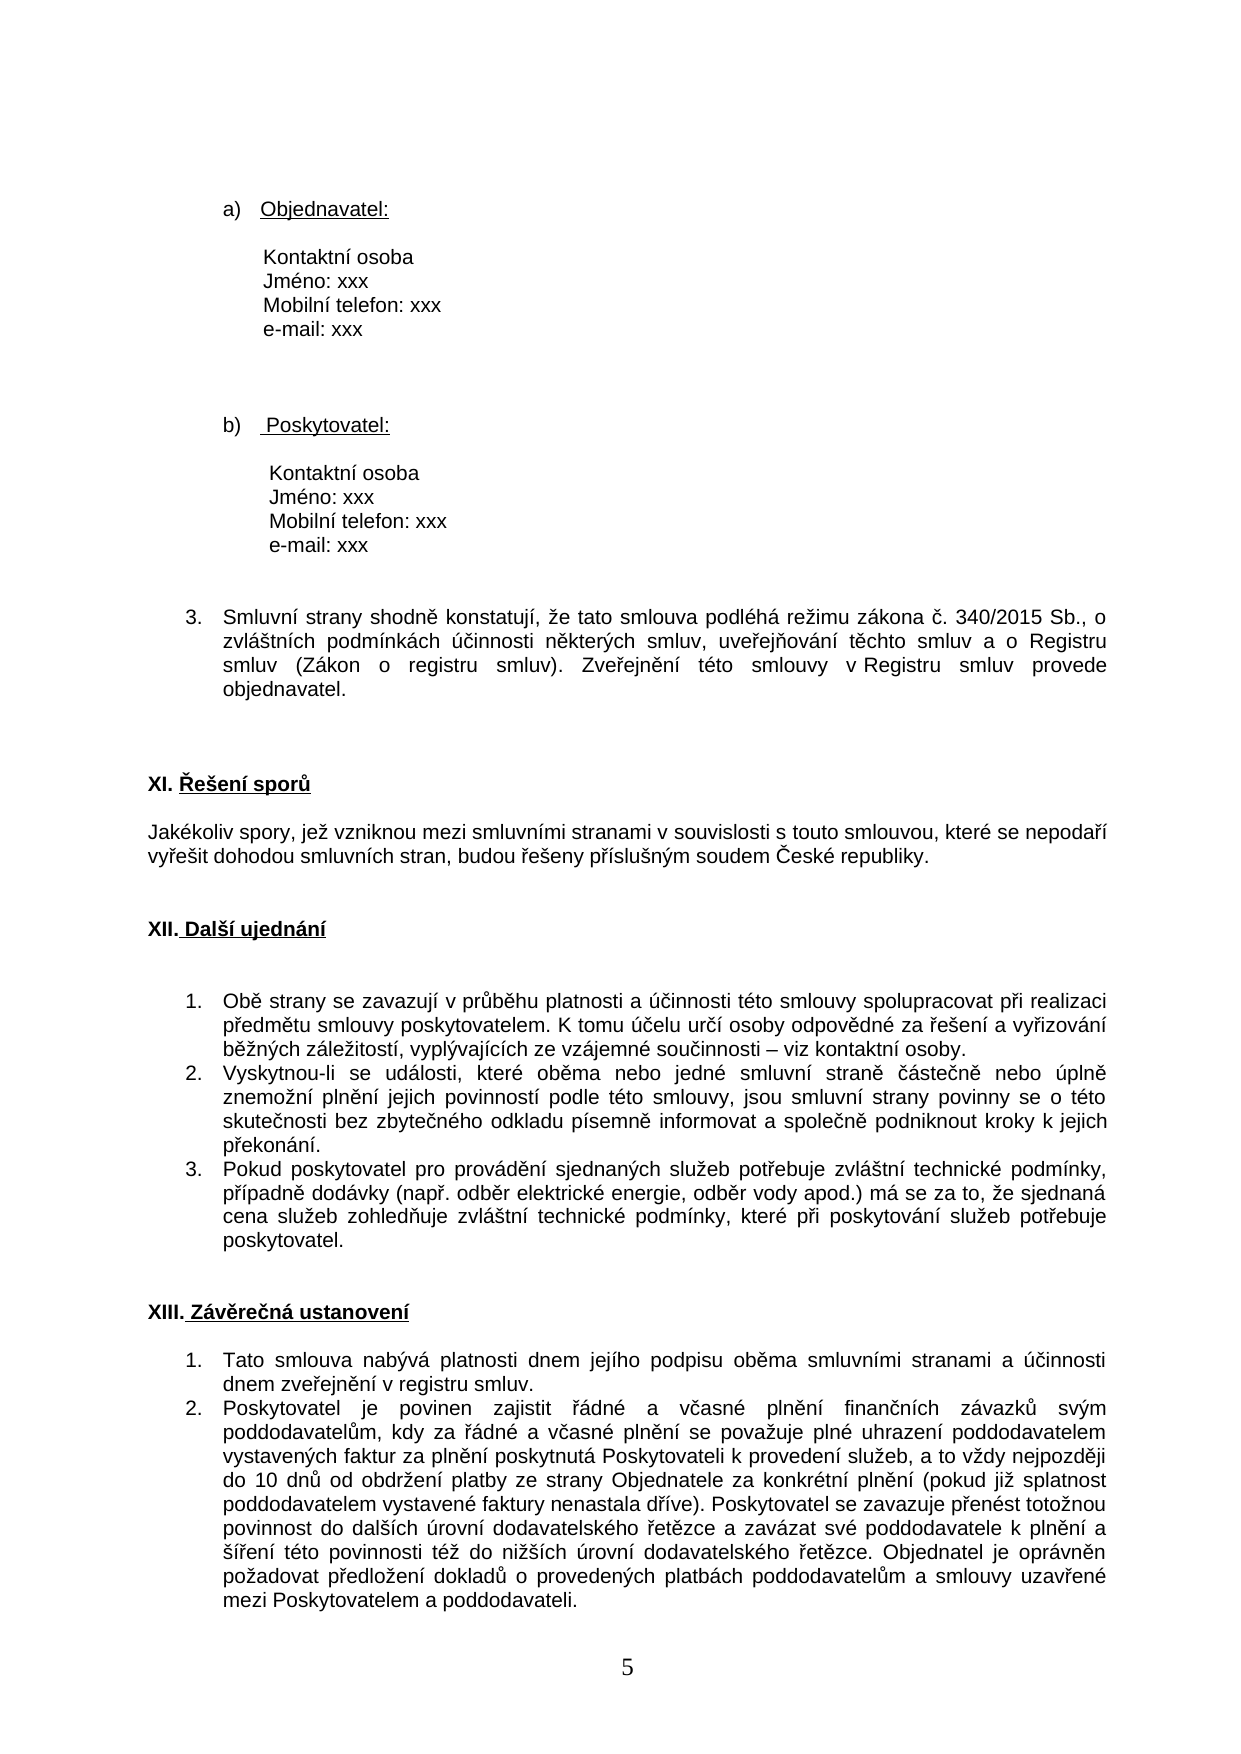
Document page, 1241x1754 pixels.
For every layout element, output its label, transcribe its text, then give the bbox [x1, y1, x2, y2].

list Poskytovatel je povinen zajistit řádné a včasné plnění finančních závazků svým poddodavatelům, kdy za řádné a včasné plnění se považuje plné uhrazení poddodavatelem vystavených faktur za plnění poskytnutá Poskytovateli k provedení služeb, a to vždy nejpozději do 10 dnů od obdržení platby ze strany Objednatele za konkrétní plnění (pokud již splatnost poddodavatelem vystavené faktury nenastala dříve). Poskytovatel se zavazuje přenést totožnou povinnost do dalších úrovní dodavatelského řetězce a zavázat své poddodavatele k plnění a šíření této povinnosti též do nižších úrovní dodavatelského řetězce. Objednatel je oprávněn požadovat předložení dokladů o provedených platbách poddodavatelům a smlouvy uzavřené mezi Poskytovatelem a poddodavateli. [185, 1396, 1107, 1612]
list Jméno: xxx [223, 485, 1107, 509]
list Kontaktní osoba [223, 461, 1107, 485]
list Objednavatel: [223, 197, 1107, 221]
list Obě strany se zavazují v průběhu platnosti a účinnosti této smlouvy spolupracovat při realizaci předmětu smlouvy poskytovatelem. K tomu účelu určí osoby odpovědné za řešení a vyřizování běžných záležitostí, vyplývajících ze vzájemné součinnosti – viz kontaktní osoby. [185, 989, 1107, 1061]
list Tato smlouva nabývá platnosti dnem jejího podpisu oběma smluvními stranami a účinnosti dnem zveřejnění v registru smluv. [185, 1348, 1107, 1396]
list Mobilní telefon: xxx [223, 509, 1107, 533]
list Vyskytnou-li se události, které oběma nebo jedné smluvní straně částečně nebo úplně znemožní plnění jejich povinností podle této smlouvy, jsou smluvní strany povinny se o této skutečnosti bez zbytečného odkladu písemně informovat a společně podniknout kroky k jejich překonání. [185, 1061, 1107, 1156]
list Kontaktní osoba [223, 245, 1107, 269]
text Jakékoliv spory, jež vzniknou mezi smluvními stranami v souvislosti s touto smlouvou, které se nepodaří vyřešit dohodou smluvních stran, budou řešeny příslušným soudem České republiky. [148, 820, 1107, 868]
list e-mail: xxx [223, 317, 1107, 341]
list Poskytovatel: [223, 413, 1107, 437]
list Pokud poskytovatel pro provádění sjednaných služeb potřebuje zvláštní technické podmínky, případně dodávky (např. odběr elektrické energie, odběr vody apod.) má se za to, že sjednaná cena služeb zohledňuje zvláštní technické podmínky, které při poskytování služeb potřebuje poskytovatel. [185, 1156, 1107, 1252]
text XIII. Závěrečná ustanovení [148, 1300, 1107, 1324]
list Mobilní telefon: xxx [223, 293, 1107, 317]
list Smluvní strany shodně konstatují, že tato smlouva podléhá režimu zákona č. 340/2015 Sb., o zvláštních podmínkách účinnosti některých smluv, uveřejňování těchto smluv a o Registru smluv (Zákon o registru smluv). Zveřejnění této smlouvy v Registru smluv provede objednavatel. [185, 604, 1107, 700]
text XII. Další ujednání [148, 916, 1107, 940]
list Jméno: xxx [223, 269, 1107, 293]
text e-mail: xxx [148, 533, 1107, 557]
text XI. Řešení sporů [148, 772, 1107, 796]
